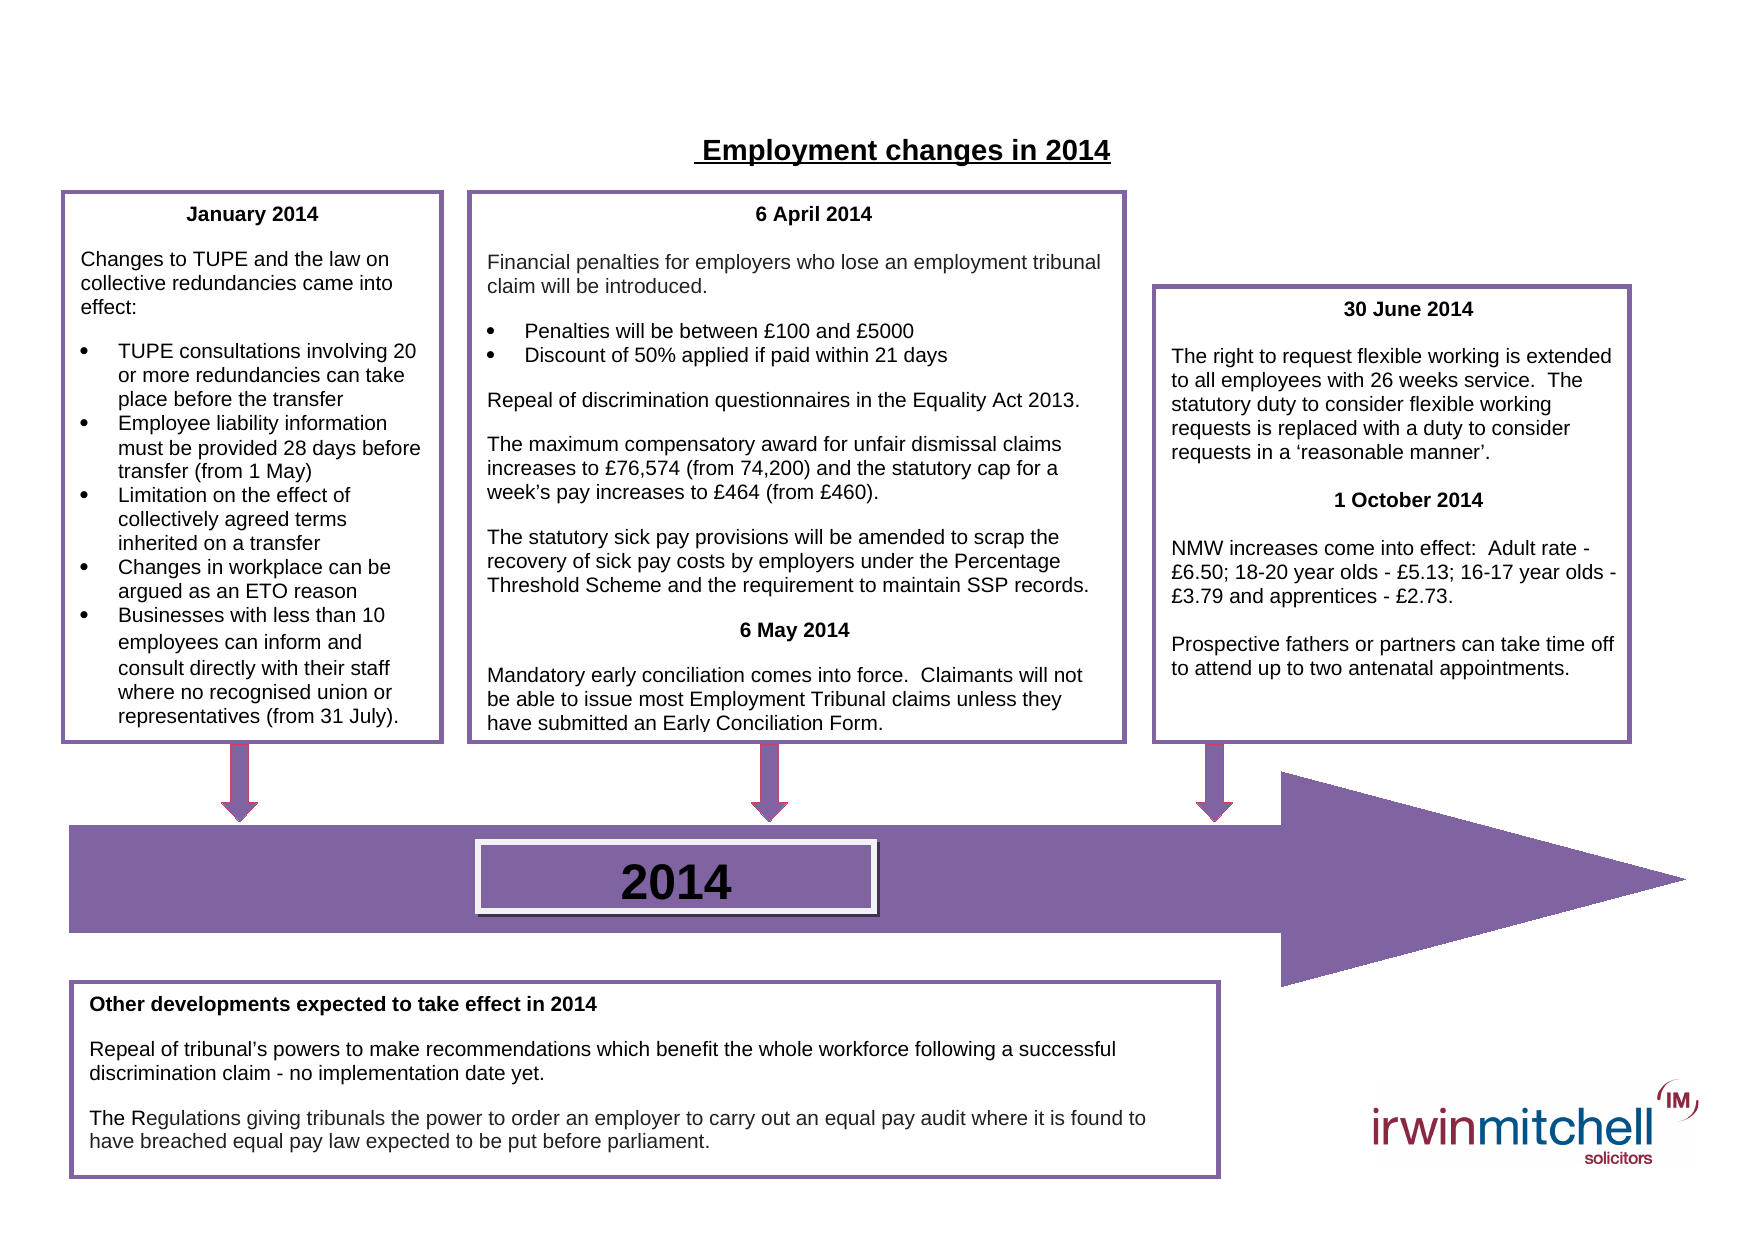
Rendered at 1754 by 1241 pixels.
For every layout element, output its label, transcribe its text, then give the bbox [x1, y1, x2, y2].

text Employment changes in 2014 [17, 133, 1754, 166]
picture [1373, 1079, 1699, 1164]
